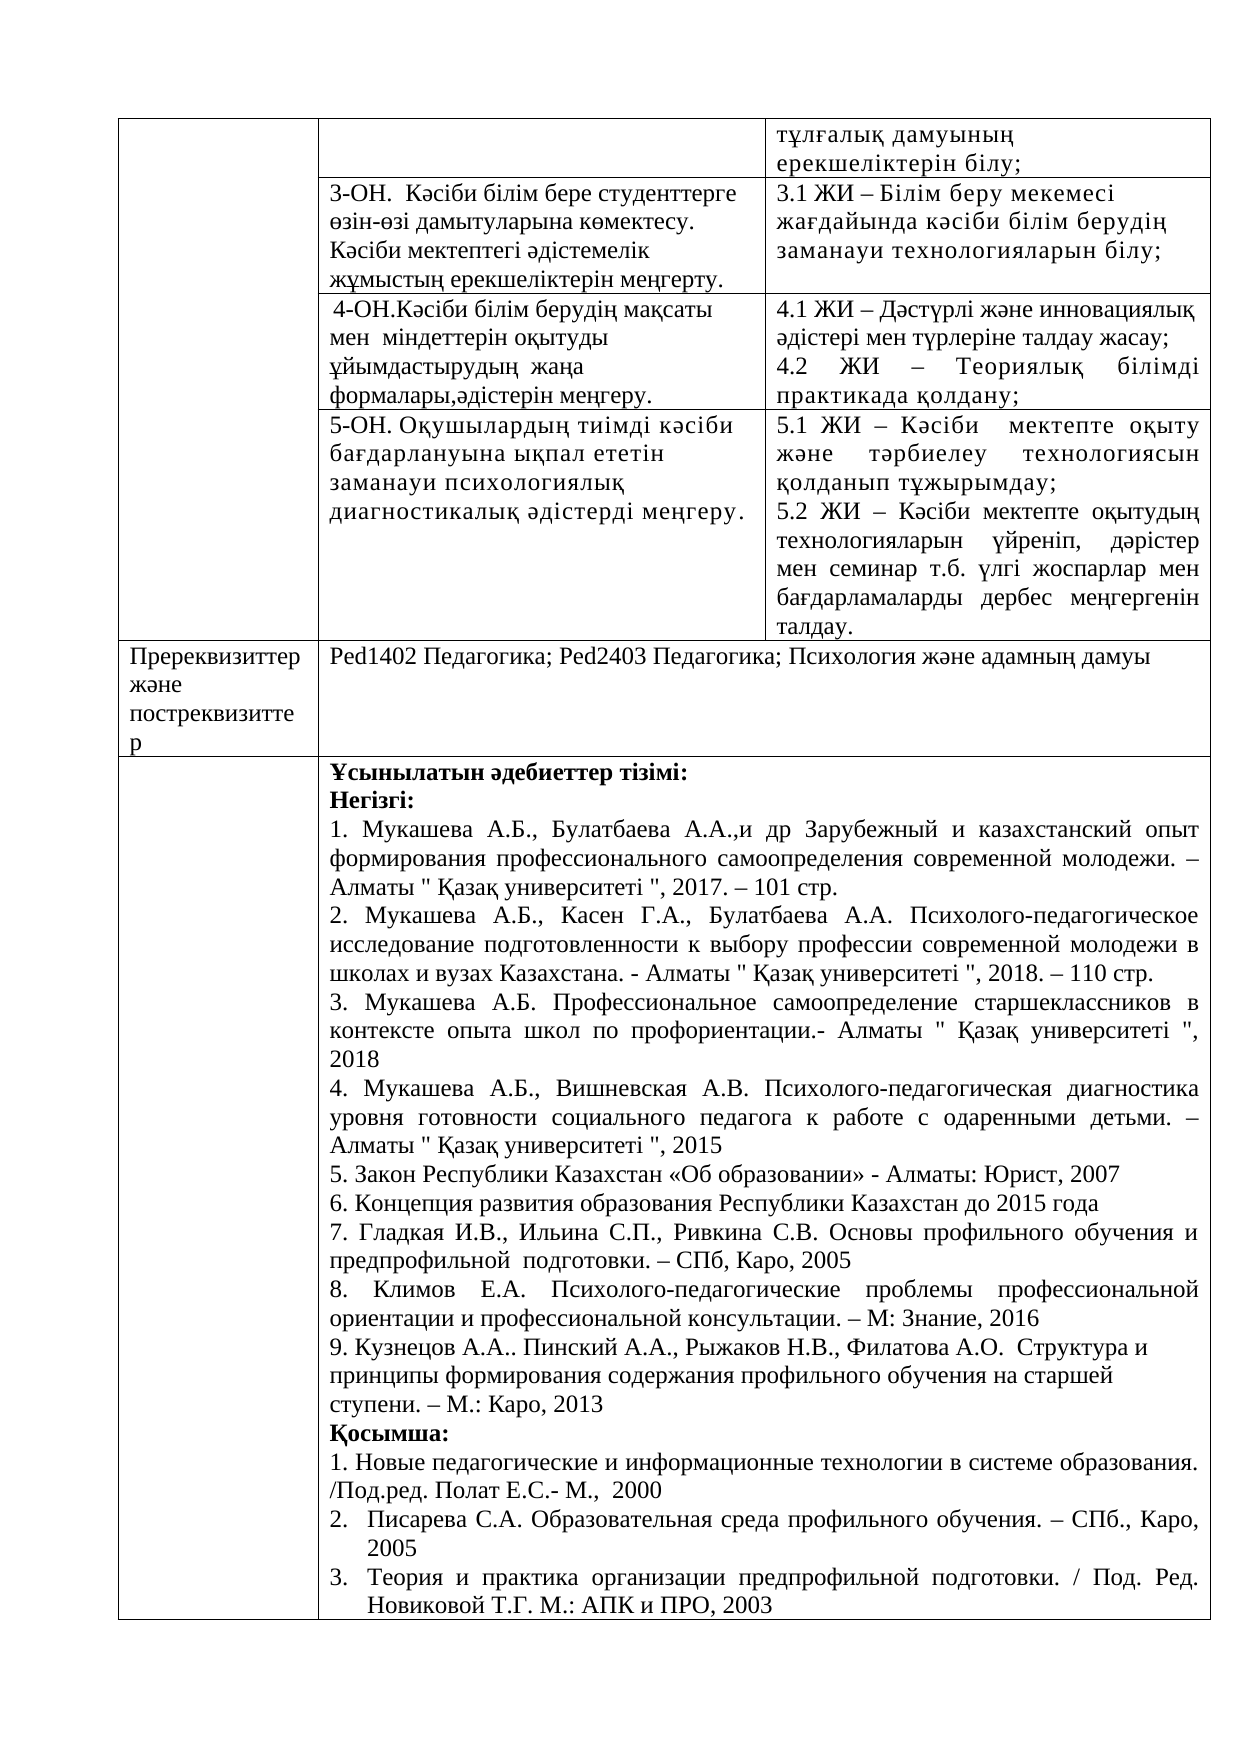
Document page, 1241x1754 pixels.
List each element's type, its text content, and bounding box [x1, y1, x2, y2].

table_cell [766, 119, 1210, 177]
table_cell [319, 119, 765, 177]
table_cell Пререквизиттер және постреквизиттер [119, 641, 318, 756]
table_cell 4.1 ЖИ – Дәстүрлі және инновациялық әдістері мен түрлеріне талдау жасау; 4.2 ЖИ – Теориялық білімді практикада қолдану; [766, 294, 1210, 409]
table_cell Ped1402 Педагогика; Ped2403 Педагогика; Психология және адамның дамуы [319, 641, 1210, 756]
table_cell 3-ОН. Кәсіби білім бере студенттерге өзін-өзі дамытуларына көмектесу. Кәсіби мектептегі әдістемелік жұмыстың ерекшеліктерін меңгерту. [319, 178, 765, 293]
table_cell 5.1 ЖИ – Кәсіби мектепте оқыту және тәрбиелеу технологиясын қолданып тұжырымдау; 5.2 ЖИ – Кәсіби мектепте оқытудың технологияларын үйреніп, дәрістер мен семинар т.б. үлгі жоспарлар мен бағдарламаларды дербес меңгергенін талдау. [766, 410, 1210, 640]
table_cell 3.1 ЖИ – Білім беру мекемесі жағдайында кәсіби білім берудің заманауи технологияларын білу; [766, 178, 1210, 293]
table_cell 4-ОН.Кәсіби білім берудің мақсаты мен міндеттерін оқытуды ұйымдастырудың жаңа формалары,әдістерін меңгеру. [319, 294, 765, 409]
table_cell 5-ОН. Оқушылардың тиімді кәсіби бағдарлануына ықпал ететін заманауи психологиялық диагностикалық әдістерді меңгеру. [319, 410, 765, 640]
table_cell [119, 757, 318, 1619]
